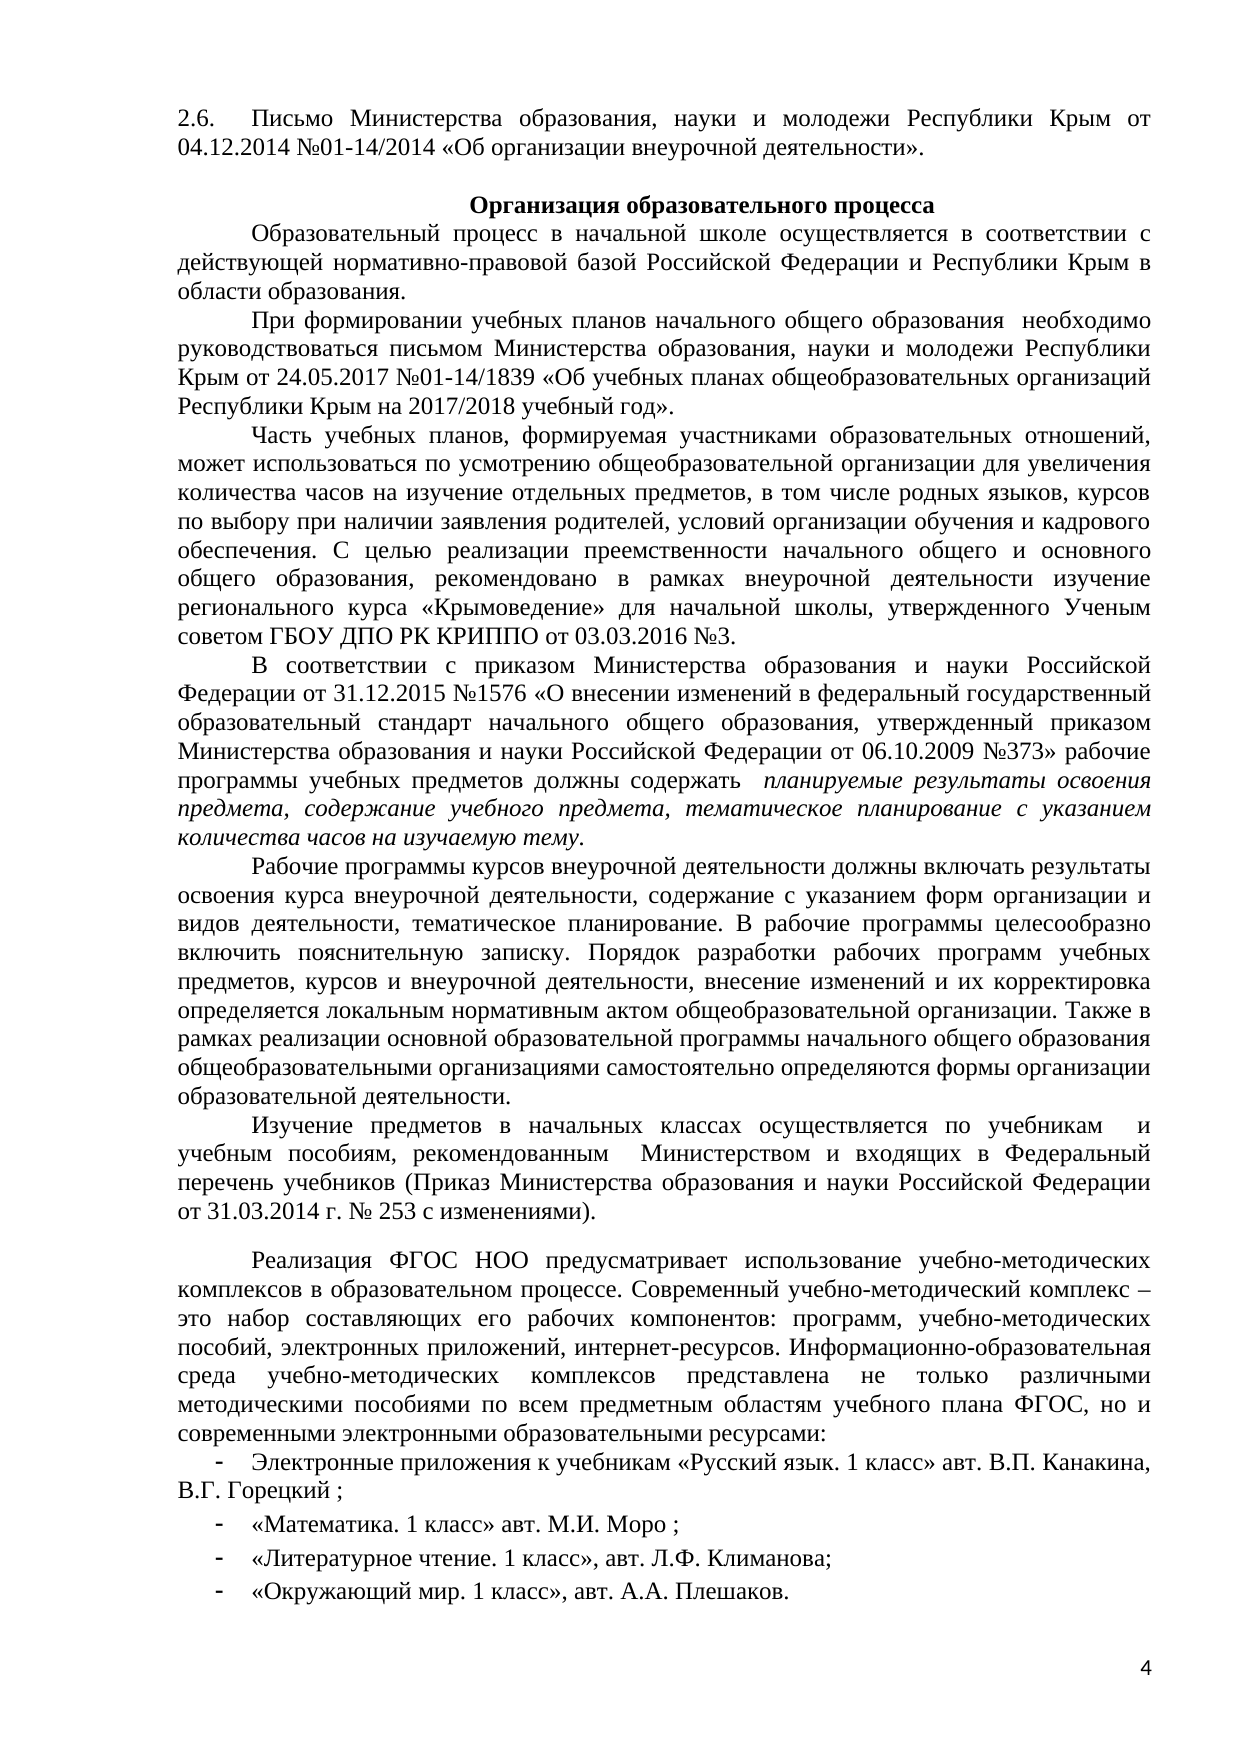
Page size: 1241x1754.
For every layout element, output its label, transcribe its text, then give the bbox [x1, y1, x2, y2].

text Рабочие программы курсов внеурочной деятельности должны включать результаты освоения курса внеурочной деятельности, содержание с указанием форм организации и видов деятельности, тематическое планирование. В рабочие программы целесообразно включить пояснительную записку. Порядок разработки рабочих программ учебных предметов, курсов и внеурочной деятельности, внесение изменений и их корректировка определяется локальным нормативным актом общеобразовательной организации. Также в рамках реализации основной образовательной программы начального общего образования общеобразовательными организациями самостоятельно определяются формы организации образовательной деятельности. [177, 851, 1152, 1110]
list «Окружающий мир. 1 класс», авт. А.А. Плешаков. [177, 1576, 1152, 1605]
list Письмо Министерства образования, науки и молодежи Республики Крым от 04.12.2014 №01-14/2014 «Об организации внеурочной деятельности». [177, 103, 1152, 161]
text При формировании учебных планов начального общего образования необходимо руководствоваться письмом Министерства образования, науки и молодежи Республики Крым от 24.05.2017 №01-14/1839 «Об учебных планах общеобразовательных организаций Республики Крым на 2017/2018 учебный год». [177, 305, 1152, 420]
text Изучение предметов в начальных классах осуществляется по учебникам и учебным пособиям, рекомендованным Министерством и входящих в Федеральный перечень учебников (Приказ Министерства образования и науки Российской Федерации от 31.03.2014 г. № 253 с изменениями). [177, 1110, 1152, 1225]
list Электронные приложения к учебникам «Русский язык. 1 класс» авт. В.П. Канакина, В.Г. Горецкий ; [177, 1447, 1152, 1504]
list «Математика. 1 класс» авт. М.И. Моро ; [177, 1509, 1152, 1538]
list «Литературное чтение. 1 класс», авт. Л.Ф. Климанова; [177, 1543, 1152, 1572]
text Реализация ФГОС НОО предусматривает использование учебно-методических комплексов в образовательном процессе. Современный учебно-методический комплекс – это набор составляющих его рабочих компонентов: программ, учебно-методических пособий, электронных приложений, интернет-ресурсов. Информационно-образовательная среда учебно-методических комплексов представлена не только различными методическими пособиями по всем предметным областям учебного плана ФГОС, но и современными электронными образовательными ресурсами: [177, 1246, 1152, 1447]
text Часть учебных планов, формируемая участниками образовательных отношений, может использоваться по усмотрению общеобразовательной организации для увеличения количества часов на изучение отдельных предметов, в том числе родных языков, курсов по выбору при наличии заявления родителей, условий организации обучения и кадрового обеспечения. С целью реализации преемственности начального общего и основного общего образования, рекомендовано в рамках внеурочной деятельности изучение регионального курса «Крымоведение» для начальной школы, утвержденного Ученым советом ГБОУ ДПО РК КРИППО от 03.03.2016 №3. [177, 420, 1152, 650]
list Организация образовательного процесса [252, 190, 1152, 218]
text Образовательный процесс в начальной школе осуществляется в соответствии с действующей нормативно-правовой базой Российской Федерации и Республики Крым в области образования. [177, 218, 1152, 305]
text В соответствии с приказом Министерства образования и науки Российской Федерации от 31.12.2015 №1576 «О внесении изменений в федеральный государственный образовательный стандарт начального общего образования, утвержденный приказом Министерства образования и науки Российской Федерации от 06.10.2009 №373» рабочие программы учебных предметов должны содержать планируемые результаты освоения предмета, содержание учебного предмета, тематическое планирование с указанием количества часов на изучаемую тему. [177, 650, 1152, 851]
